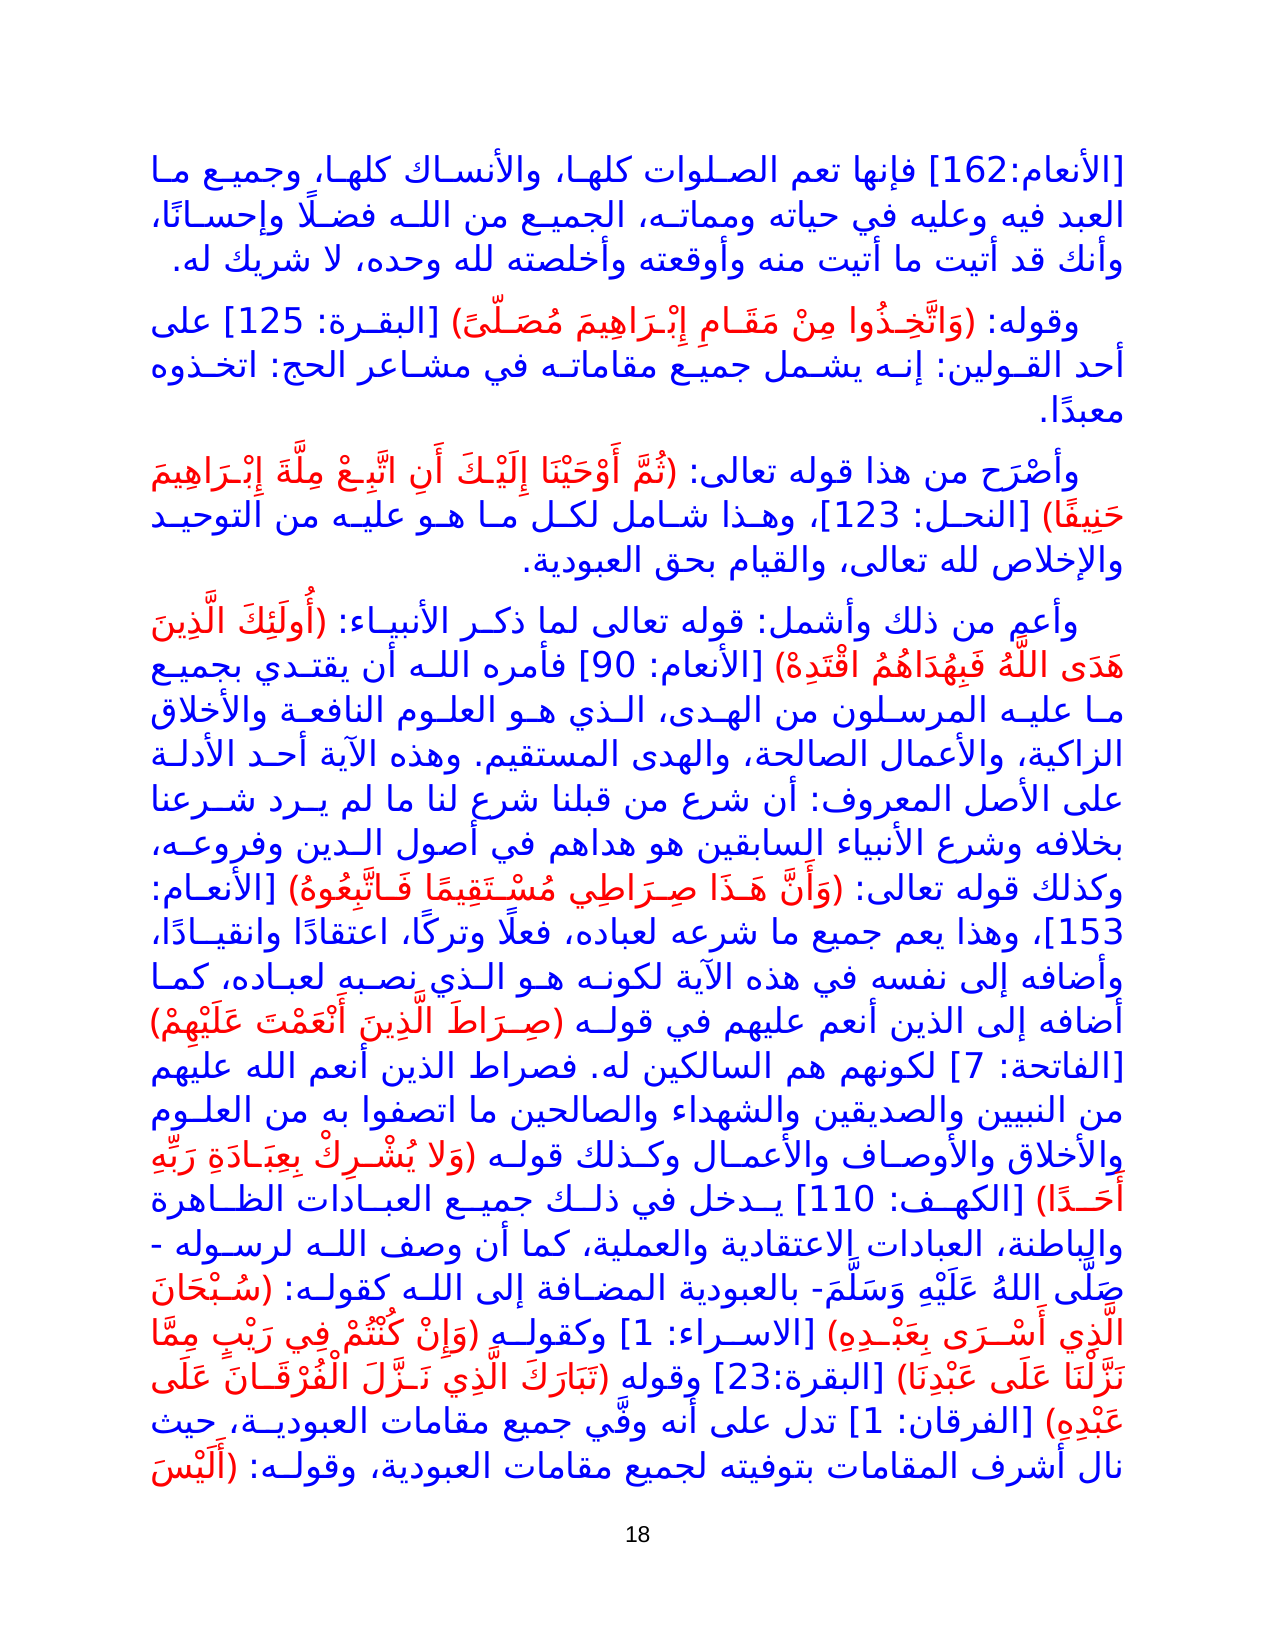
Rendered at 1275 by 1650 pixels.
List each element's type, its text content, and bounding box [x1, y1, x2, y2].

text وأصْرَح من هذا قوله تعالى: ﴿ثُمَّ أَوْحَيْنَا إِلَيْكَ أَنِ اتَّبِعْ مِلَّةَ إِبْرَاهِيمَ حَنِيفًا﴾ [النحل: 123]، وهذا شامل لكل ما هو عليه من التوحيد والإخلاص لله تعالى، والقيام بحق العبودية. [150, 450, 1125, 580]
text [150, 600, 1125, 1487]
text وقوله: ﴿وَاتَّخِذُوا مِنْ مَقَامِ إِبْرَاهِيمَ مُصَلّىً﴾ [البقرة: 125] على أحد القولين: إنه يشمل جميع مقاماته في مشاعر الحج: اتخذوه معبدًا. [150, 300, 1125, 430]
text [150, 150, 1125, 280]
